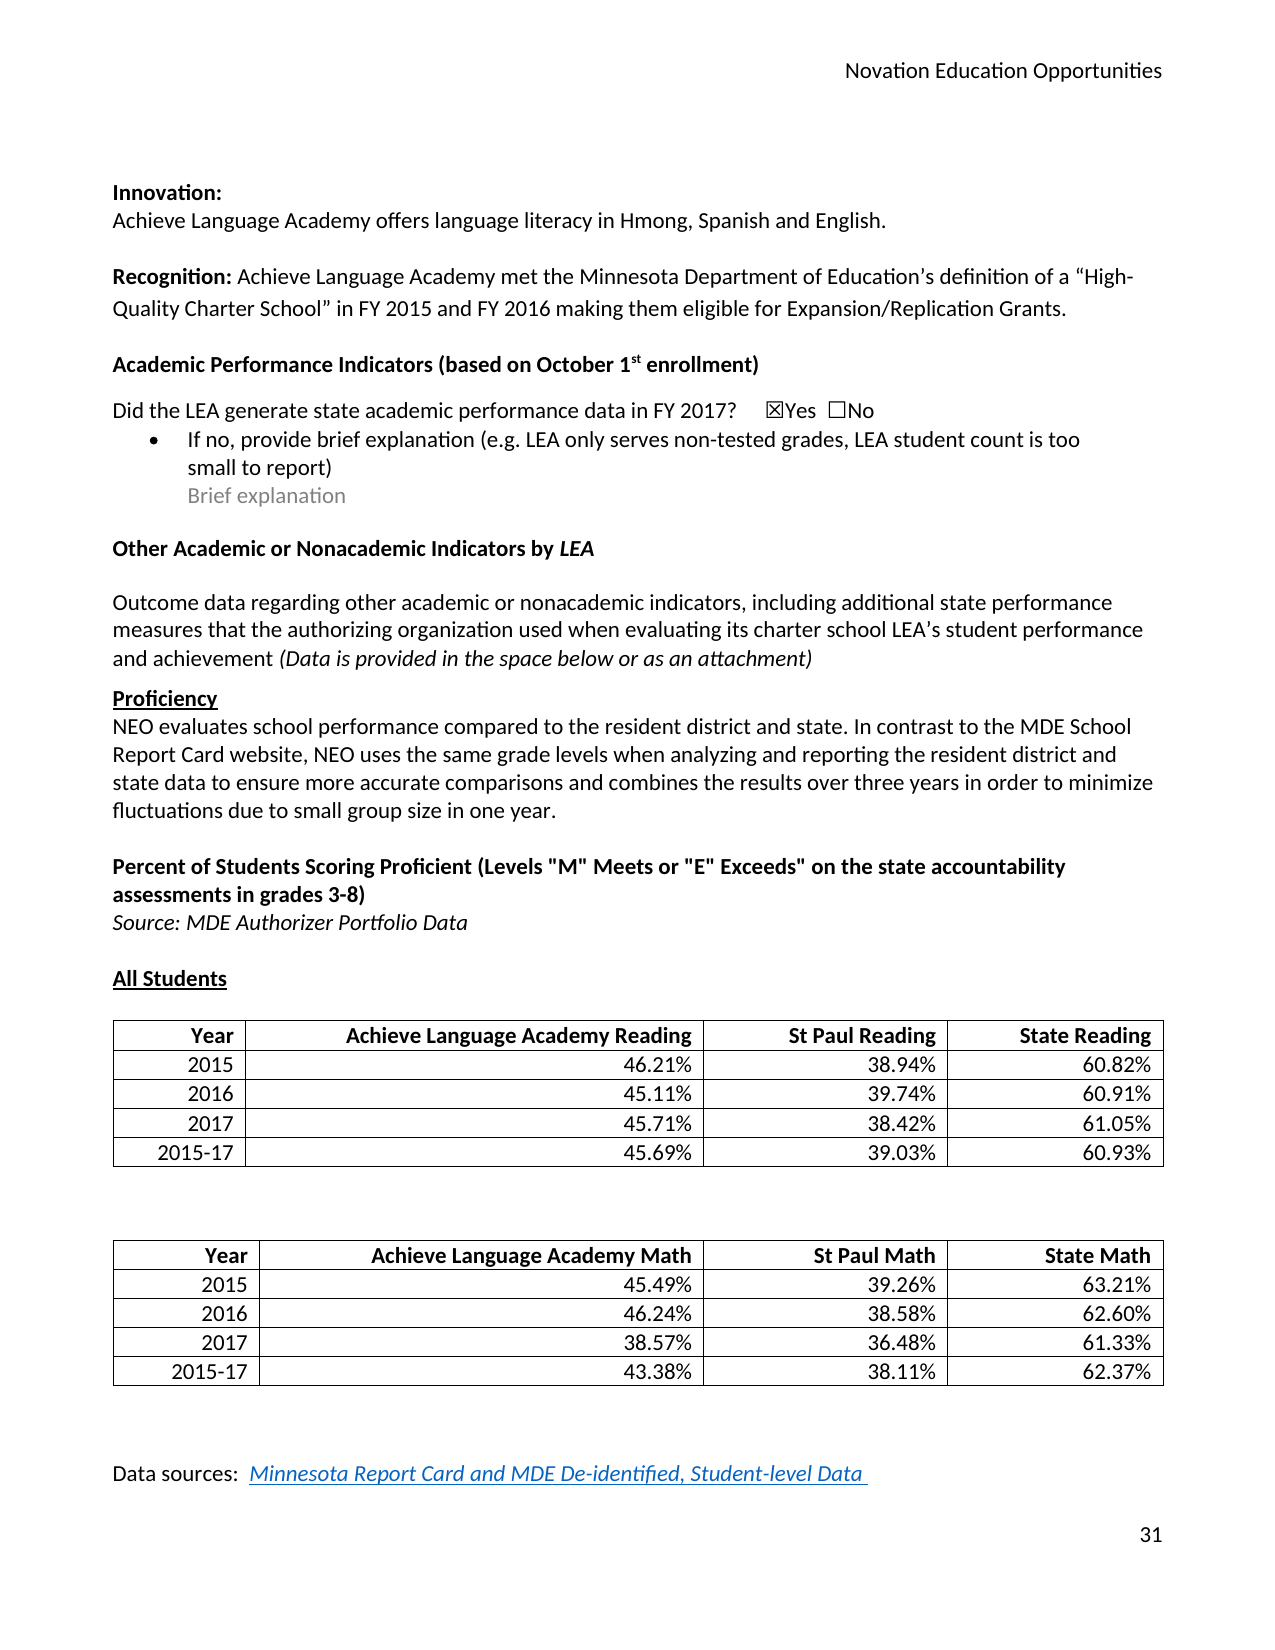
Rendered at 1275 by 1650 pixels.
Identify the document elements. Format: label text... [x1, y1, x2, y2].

subtitle Academic Performance Indicators (based on October 1st enrollment) [112, 350, 1162, 378]
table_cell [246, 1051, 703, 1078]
text Proficiency [112, 684, 1174, 712]
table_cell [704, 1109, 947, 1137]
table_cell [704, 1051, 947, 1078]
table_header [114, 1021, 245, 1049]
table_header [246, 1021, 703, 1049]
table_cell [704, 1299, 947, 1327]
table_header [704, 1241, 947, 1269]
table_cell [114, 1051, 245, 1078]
text Data sources: Minnesota Report Card and MDE De-identified, Student-level Data [112, 1459, 1162, 1488]
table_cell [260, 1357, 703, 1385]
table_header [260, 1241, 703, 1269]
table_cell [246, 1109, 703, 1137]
text Percent of Students Scoring Proficient (Levels "M" Meets or "E" Exceeds" on the state accountability assessments in grades 3-8) [112, 852, 1174, 908]
text Did the LEA generate state academic performance data in FY 2017? ☒Yes ☐No [112, 394, 1162, 426]
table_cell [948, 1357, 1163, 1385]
text Recognition: Achieve Language Academy met the Minnesota Department of Education’s definition of a “High-Quality Charter School” in FY 2015 and FY 2016 making them eligible for Expansion/Replication Grants. [112, 262, 1162, 322]
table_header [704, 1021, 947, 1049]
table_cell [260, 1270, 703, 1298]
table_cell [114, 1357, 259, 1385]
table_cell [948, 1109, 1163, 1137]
text Outcome data regarding other academic or nonacademic indicators, including additional state performance measures that the authorizing organization used when evaluating its charter school LEA’s student performance and achievement (Data is provided in the space below or as an attachment) [112, 588, 1162, 672]
text Achieve Language Academy offers language literacy in Hmong, Spanish and English. [112, 206, 1162, 234]
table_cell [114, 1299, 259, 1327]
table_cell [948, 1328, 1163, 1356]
text All Students [112, 964, 1174, 992]
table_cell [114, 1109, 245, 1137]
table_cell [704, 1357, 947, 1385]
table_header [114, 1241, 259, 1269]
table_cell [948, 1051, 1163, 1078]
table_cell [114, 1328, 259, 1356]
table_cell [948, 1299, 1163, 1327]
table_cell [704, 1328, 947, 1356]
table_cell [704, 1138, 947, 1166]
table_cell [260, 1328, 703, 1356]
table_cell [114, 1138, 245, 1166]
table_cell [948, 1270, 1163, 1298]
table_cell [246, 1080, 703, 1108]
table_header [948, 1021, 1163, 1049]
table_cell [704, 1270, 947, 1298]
text NEO evaluates school performance compared to the resident district and state. In contrast to the MDE School Report Card website, NEO uses the same grade levels when analyzing and reporting the resident district and state data to ensure more accurate comparisons and combines the results over three years in order to minimize fluctuations due to small group size in one year. [112, 712, 1162, 824]
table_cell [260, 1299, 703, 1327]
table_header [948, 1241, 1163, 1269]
text Brief explanation [187, 482, 1162, 509]
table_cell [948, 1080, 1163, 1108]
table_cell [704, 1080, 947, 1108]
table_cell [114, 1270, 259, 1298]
text Source: MDE Authorizer Portfolio Data [112, 908, 1174, 936]
text Other Academic or Nonacademic Indicators by LEA [112, 534, 1162, 563]
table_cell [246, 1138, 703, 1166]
list If no, provide brief explanation (e.g. LEA only serves non-tested grades, LEA student count is too small to report) [150, 426, 1087, 482]
text Innovation: [112, 178, 1162, 206]
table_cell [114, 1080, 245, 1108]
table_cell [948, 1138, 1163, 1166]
